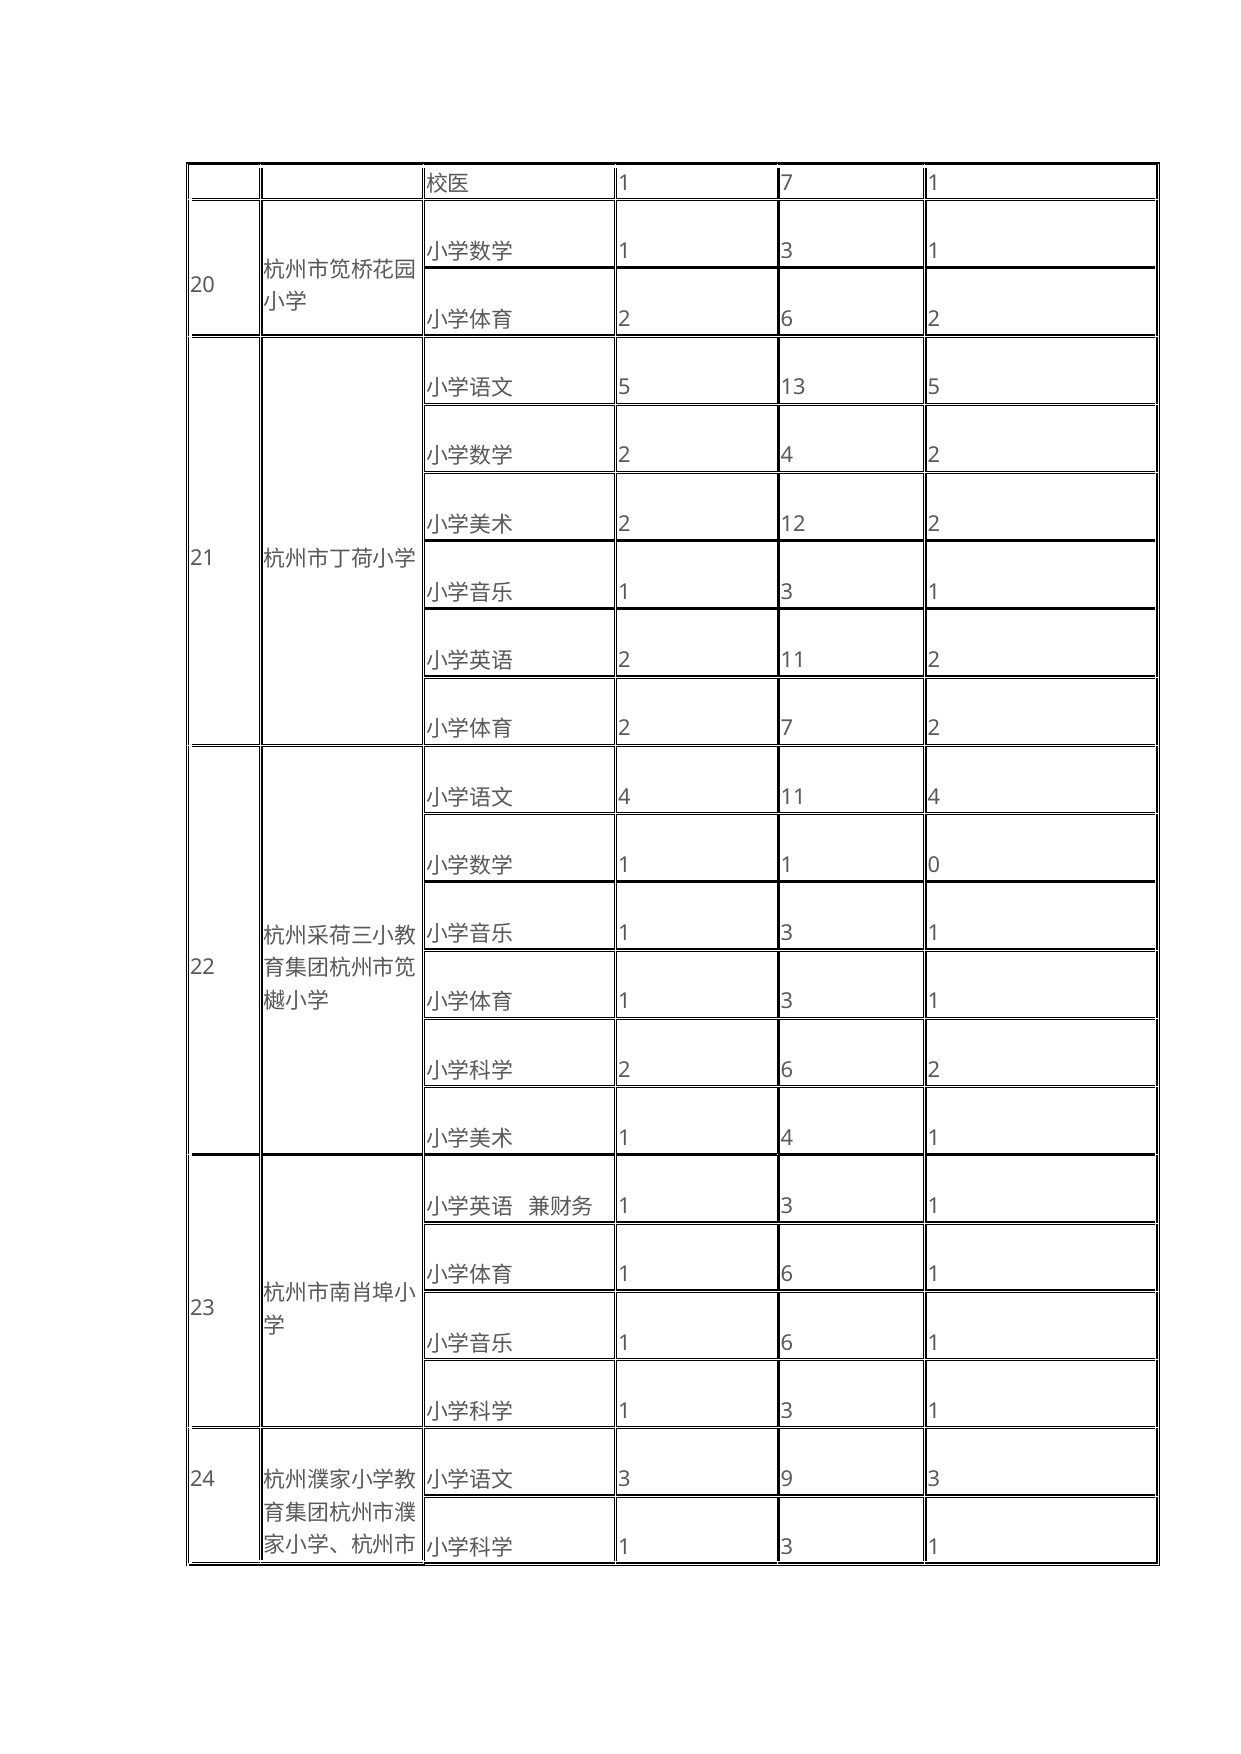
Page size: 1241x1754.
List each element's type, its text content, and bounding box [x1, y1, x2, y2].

table_cell 3 [780, 201, 923, 266]
table_cell 23 [188, 1153, 259, 1426]
table_cell 小学科学 [425, 1020, 614, 1085]
table_cell 3 [617, 1429, 777, 1494]
table_cell 1 [927, 1153, 1158, 1221]
table_cell 1 [925, 1494, 1157, 1562]
table_cell 小学数学 [425, 815, 614, 880]
table_cell 小学数学 [425, 201, 614, 266]
table_cell 小学美术 [425, 1088, 614, 1153]
table_cell 1 [925, 165, 1156, 198]
table_cell 杭州市丁荷小学 [263, 338, 422, 743]
table_cell 1 [617, 1293, 777, 1358]
table_cell 1 [617, 1088, 777, 1153]
table_cell 小学语文 [425, 1429, 614, 1494]
table_cell 小学美术 [425, 474, 614, 539]
table_cell 0 [925, 812, 1158, 880]
table_cell 小学音乐 [425, 542, 614, 607]
table_cell 1 [617, 1225, 777, 1289]
table_cell 1 [617, 1361, 777, 1426]
table_cell 杭州市南肖埠小学 [263, 1156, 422, 1426]
table_cell 3 [778, 1494, 925, 1562]
table_cell 3 [780, 1361, 923, 1426]
table_cell 杭州濮家小学教育集团杭州市濮家小学、杭州市笕新小学 [261, 1429, 423, 1562]
table_cell 杭州采荷三小教育集团杭州市笕樾小学 [263, 747, 422, 1153]
table_cell 9 [780, 1429, 923, 1494]
table_cell 2 [927, 266, 1156, 334]
table_cell 4 [780, 406, 923, 471]
table_cell 1 [617, 1156, 777, 1221]
table_cell 6 [780, 1293, 923, 1358]
table_cell 小学音乐 [425, 1293, 614, 1358]
table_cell 3 [780, 542, 923, 607]
table_cell 1 [617, 883, 777, 948]
table_cell 1 [617, 952, 777, 1016]
table_cell 13 [780, 338, 923, 402]
table_cell 1 [925, 1085, 1158, 1153]
table_cell 小学科学 [424, 1498, 616, 1562]
table_cell 2 [617, 1020, 777, 1085]
table_cell 4 [927, 744, 1157, 812]
table_cell 小学数学 [425, 406, 614, 471]
table_cell 1 [616, 164, 778, 198]
table_cell 1 [780, 815, 923, 880]
table_cell 2 [927, 675, 1157, 743]
table_cell 1 [617, 201, 777, 266]
table_cell 7 [778, 164, 925, 198]
table_cell 小学体育 [425, 269, 614, 334]
table_cell 小学英语 兼财务 [425, 1156, 614, 1221]
table_cell 小学体育 [425, 679, 614, 743]
table_cell 2 [617, 679, 777, 743]
table_cell 小学音乐 [425, 883, 614, 948]
table_cell 1 [925, 198, 1158, 266]
table_cell 杭州市笕桥花园小学 [263, 201, 422, 334]
table_cell 20 [188, 198, 261, 334]
table_cell 小学英语 [425, 610, 614, 675]
table_cell 4 [780, 1088, 923, 1153]
table_cell 2 [927, 607, 1156, 675]
table_cell 1 [927, 1289, 1157, 1358]
table_cell 3 [925, 1426, 1158, 1494]
table_cell 5 [927, 334, 1157, 402]
table_cell 小学体育 [425, 1225, 614, 1289]
table_cell 2 [927, 403, 1157, 471]
table_cell 2 [617, 474, 777, 539]
table_cell 小学科学 [425, 1361, 614, 1426]
table_cell 3 [780, 952, 923, 1016]
table_cell 12 [780, 474, 923, 539]
table_cell 1 [927, 539, 1156, 607]
table_cell 1 [617, 542, 777, 607]
table_cell 1 [617, 815, 777, 880]
table_cell 4 [617, 747, 777, 812]
table_cell 小学语文 [425, 747, 614, 812]
table_cell 3 [780, 883, 923, 948]
table_cell 1 [927, 880, 1156, 948]
table_cell 1 [927, 948, 1157, 1016]
table_cell 小学语文 [425, 338, 614, 402]
table_cell 5 [617, 338, 777, 402]
table_cell 小学体育 [425, 952, 614, 1016]
table_cell 6 [780, 1225, 923, 1289]
table_cell 22 [189, 744, 259, 1153]
table_cell 1 [927, 1221, 1157, 1289]
table_cell 1 [925, 1358, 1158, 1426]
table_cell 24 [188, 1426, 261, 1562]
table_cell 11 [780, 610, 923, 675]
table_cell 校医 [424, 165, 616, 198]
table_cell 11 [780, 747, 923, 812]
table_cell 2 [925, 471, 1158, 539]
table_cell 2 [617, 269, 777, 334]
table_cell 21 [189, 334, 259, 743]
table_cell 6 [780, 1020, 923, 1085]
table_cell 1 [616, 1498, 778, 1562]
table_cell 3 [780, 1156, 923, 1221]
table_cell 7 [780, 679, 923, 743]
table_cell 2 [617, 610, 777, 675]
table_cell 2 [927, 1016, 1157, 1085]
table_cell 2 [617, 406, 777, 471]
table_cell 6 [780, 269, 923, 334]
